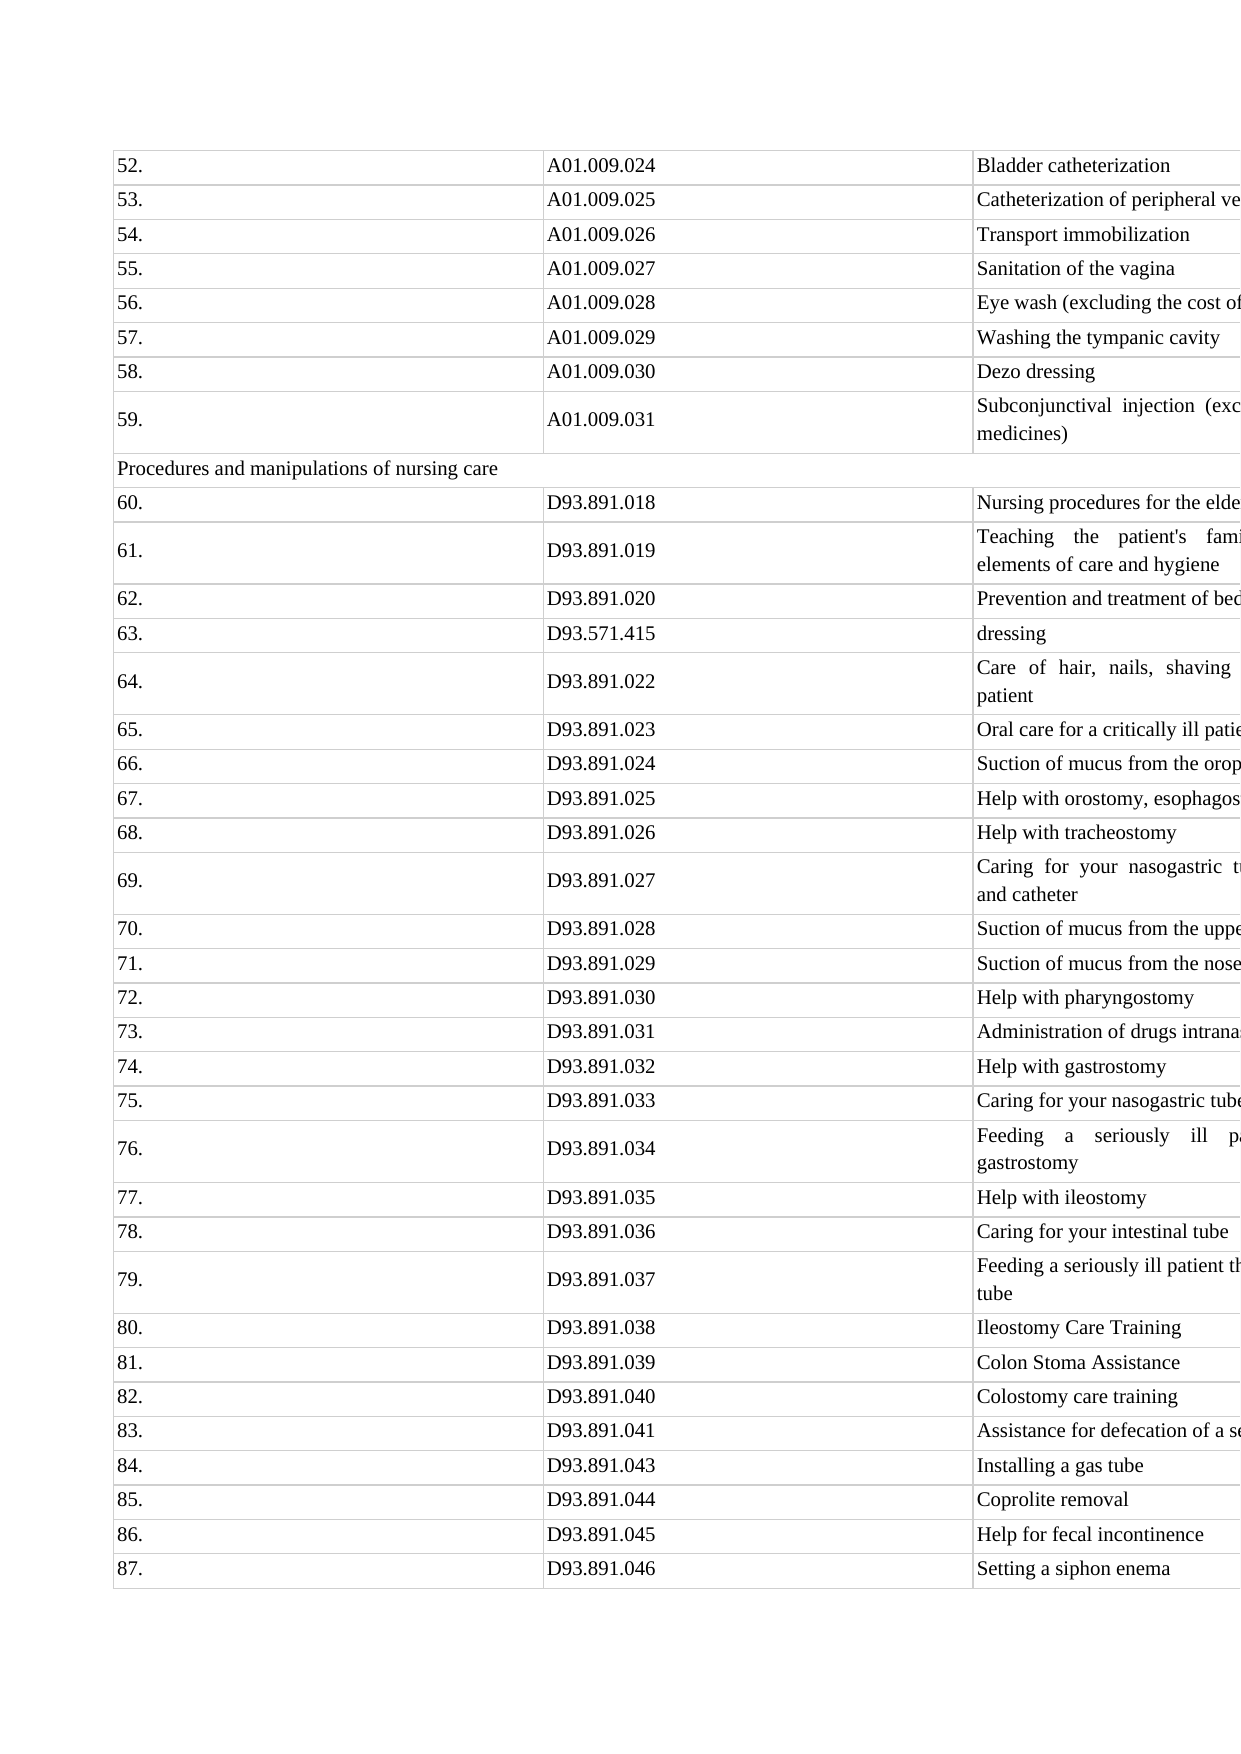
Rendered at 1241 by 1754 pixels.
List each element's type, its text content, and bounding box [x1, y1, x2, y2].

table_cell Help with tracheostomy [974, 819, 1240, 852]
table_cell D93.891.038 [544, 1314, 972, 1347]
table_cell A01.009.030 [544, 358, 972, 391]
table_cell D93.891.045 [544, 1520, 972, 1553]
table_cell 64. [114, 653, 543, 714]
table_cell 87. [114, 1554, 543, 1587]
table_cell 66. [114, 750, 543, 783]
table_cell D93.891.019 [544, 523, 972, 583]
table_cell D93.891.023 [544, 715, 972, 748]
table_cell D93.891.041 [544, 1417, 972, 1450]
table_cell 65. [114, 715, 543, 748]
table_cell D93.891.026 [544, 819, 972, 852]
table_cell Oral care for a critically ill patient [974, 715, 1240, 748]
table_cell Procedures and manipulations of nursing care [114, 454, 1240, 487]
table_cell Feeding a seriously ill patient through a gastrostomy [974, 1121, 1240, 1182]
table_cell Colostomy care training [974, 1383, 1240, 1416]
table_cell D93.891.027 [544, 853, 972, 913]
table_cell 81. [114, 1348, 543, 1381]
table_cell 77. [114, 1183, 543, 1216]
table_cell Caring for your intestinal tube [974, 1218, 1240, 1251]
table_cell A01.009.027 [544, 254, 972, 287]
table_cell 83. [114, 1417, 543, 1450]
table_cell D93.891.029 [544, 949, 972, 982]
table_cell D93.891.040 [544, 1383, 972, 1416]
table_cell Assistance for defecation of a seriously ill patient [974, 1417, 1240, 1450]
table_cell 63. [114, 619, 543, 652]
table_cell Ileostomy Care Training [974, 1314, 1240, 1347]
table_cell D93.891.024 [544, 750, 972, 783]
table_cell Catheterization of peripheral veins [974, 186, 1240, 219]
table_cell 68. [114, 819, 543, 852]
table_cell Coprolite removal [974, 1486, 1240, 1519]
table_cell D93.891.033 [544, 1087, 972, 1120]
table_cell Help with pharyngostomy [974, 984, 1240, 1017]
table_cell 69. [114, 853, 543, 913]
table_cell 85. [114, 1486, 543, 1519]
table_cell 56. [114, 289, 543, 322]
table_cell Dezo dressing [974, 358, 1240, 391]
table_cell 55. [114, 254, 543, 287]
table_cell D93.891.030 [544, 984, 972, 1017]
table_cell 75. [114, 1087, 543, 1120]
table_cell 54. [114, 220, 543, 253]
table_cell Caring for your nasogastric tube, nasal prongs, and catheter [974, 853, 1240, 913]
table_cell Help with orostomy, esophagostomy [974, 784, 1240, 817]
table_cell Sanitation of the vagina [974, 254, 1240, 287]
table_cell D93.891.032 [544, 1052, 972, 1085]
table_cell Care of hair, nails, shaving of a seriously ill patient [974, 653, 1240, 714]
table_cell Suction of mucus from the oropharynx [974, 750, 1240, 783]
table_cell A01.009.031 [544, 392, 972, 453]
table_cell 72. [114, 984, 543, 1017]
table_cell Colon Stoma Assistance [974, 1348, 1240, 1381]
table_cell A01.009.028 [544, 289, 972, 322]
table_cell 53. [114, 186, 543, 219]
table_cell Transport immobilization [974, 220, 1240, 253]
table_cell D93.891.018 [544, 488, 972, 521]
table_cell Teaching the patient's family members the elements of care and hygiene [974, 523, 1240, 583]
table_cell 60. [114, 488, 543, 521]
table_cell D93.891.022 [544, 653, 972, 714]
table_cell Prevention and treatment of bedsores [974, 585, 1240, 618]
table_cell Help with gastrostomy [974, 1052, 1240, 1085]
table_cell 86. [114, 1520, 543, 1553]
table_cell Help for fecal incontinence [974, 1520, 1240, 1553]
table_cell 52. [114, 151, 543, 184]
table_cell 84. [114, 1451, 543, 1484]
table_cell 80. [114, 1314, 543, 1347]
table_cell Bladder catheterization [974, 151, 1240, 184]
table_cell Feeding a seriously ill patient through an intestinal tube [974, 1252, 1240, 1312]
table_cell D93.571.415 [544, 619, 972, 652]
table_cell D93.891.043 [544, 1451, 972, 1484]
table_cell D93.891.034 [544, 1121, 972, 1182]
table_cell 78. [114, 1218, 543, 1251]
table_cell Subconjunctival injection (excluding the cost of medicines) [974, 392, 1240, 453]
table_cell 82. [114, 1383, 543, 1416]
table_cell Help with ileostomy [974, 1183, 1240, 1216]
table_cell 62. [114, 585, 543, 618]
table_cell 79. [114, 1252, 543, 1312]
table_cell 61. [114, 523, 543, 583]
table_cell D93.891.036 [544, 1218, 972, 1251]
table_cell 58. [114, 358, 543, 391]
table_cell D93.891.046 [544, 1554, 972, 1587]
table_cell Suction of mucus from the upper respiratory tract [974, 915, 1240, 948]
table_cell dressing [974, 619, 1240, 652]
table_cell D93.891.035 [544, 1183, 972, 1216]
table_cell A01.009.029 [544, 323, 972, 356]
table_cell 74. [114, 1052, 543, 1085]
table_cell 57. [114, 323, 543, 356]
table_cell Washing the tympanic cavity [974, 323, 1240, 356]
table_cell Suction of mucus from the nose [974, 949, 1240, 982]
table_cell Administration of drugs intranasally [974, 1018, 1240, 1051]
table_cell D93.891.025 [544, 784, 972, 817]
table_cell D93.891.020 [544, 585, 972, 618]
table_cell D93.891.039 [544, 1348, 972, 1381]
table_cell Nursing procedures for the elderly patient [974, 488, 1240, 521]
table_cell A01.009.024 [544, 151, 972, 184]
table_cell A01.009.025 [544, 186, 972, 219]
table_cell 71. [114, 949, 543, 982]
table_cell 70. [114, 915, 543, 948]
table_cell D93.891.028 [544, 915, 972, 948]
table_cell Setting a siphon enema [974, 1554, 1240, 1587]
table_cell D93.891.044 [544, 1486, 972, 1519]
table_cell D93.891.031 [544, 1018, 972, 1051]
table_cell Caring for your nasogastric tube [974, 1087, 1240, 1120]
table_cell Eye wash (excluding the cost of medicines) [974, 289, 1240, 322]
table_cell D93.891.037 [544, 1252, 972, 1312]
table_cell 73. [114, 1018, 543, 1051]
table_cell 59. [114, 392, 543, 453]
table_cell A01.009.026 [544, 220, 972, 253]
table_cell 67. [114, 784, 543, 817]
table_cell 76. [114, 1121, 543, 1182]
table_cell Installing a gas tube [974, 1451, 1240, 1484]
